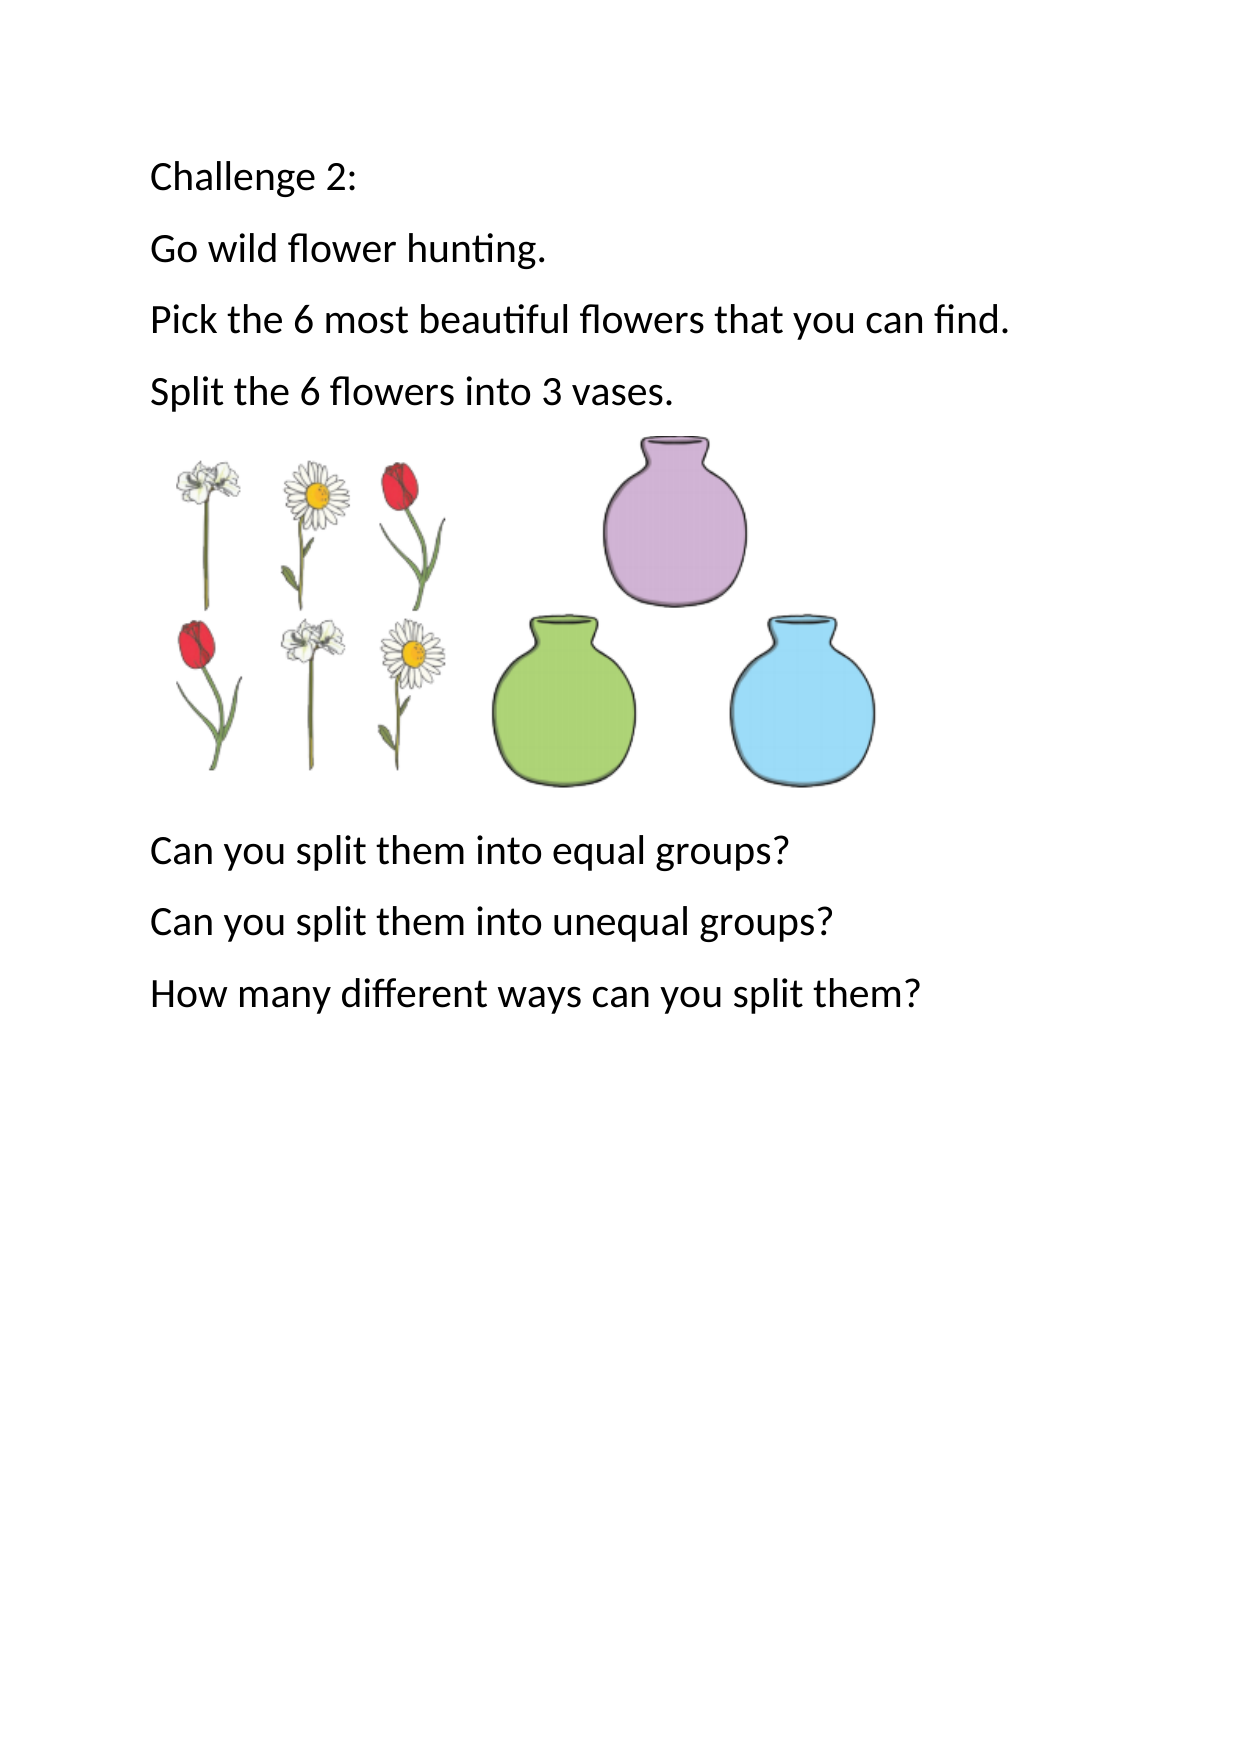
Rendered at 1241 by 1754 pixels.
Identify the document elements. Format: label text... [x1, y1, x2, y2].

text Go wild flower hunting. [150, 222, 1090, 272]
picture [150, 436, 891, 805]
text Can you split them into equal groups? [150, 824, 1090, 875]
text How many different ways can you split them? [150, 967, 1090, 1018]
text Split the 6 flowers into 3 vases. [150, 365, 1090, 416]
text Pick the 6 most beautiful flowers that you can find. [150, 293, 1090, 344]
text Can you split them into unequal groups? [150, 895, 1090, 946]
text Challenge 2: [150, 150, 1090, 201]
